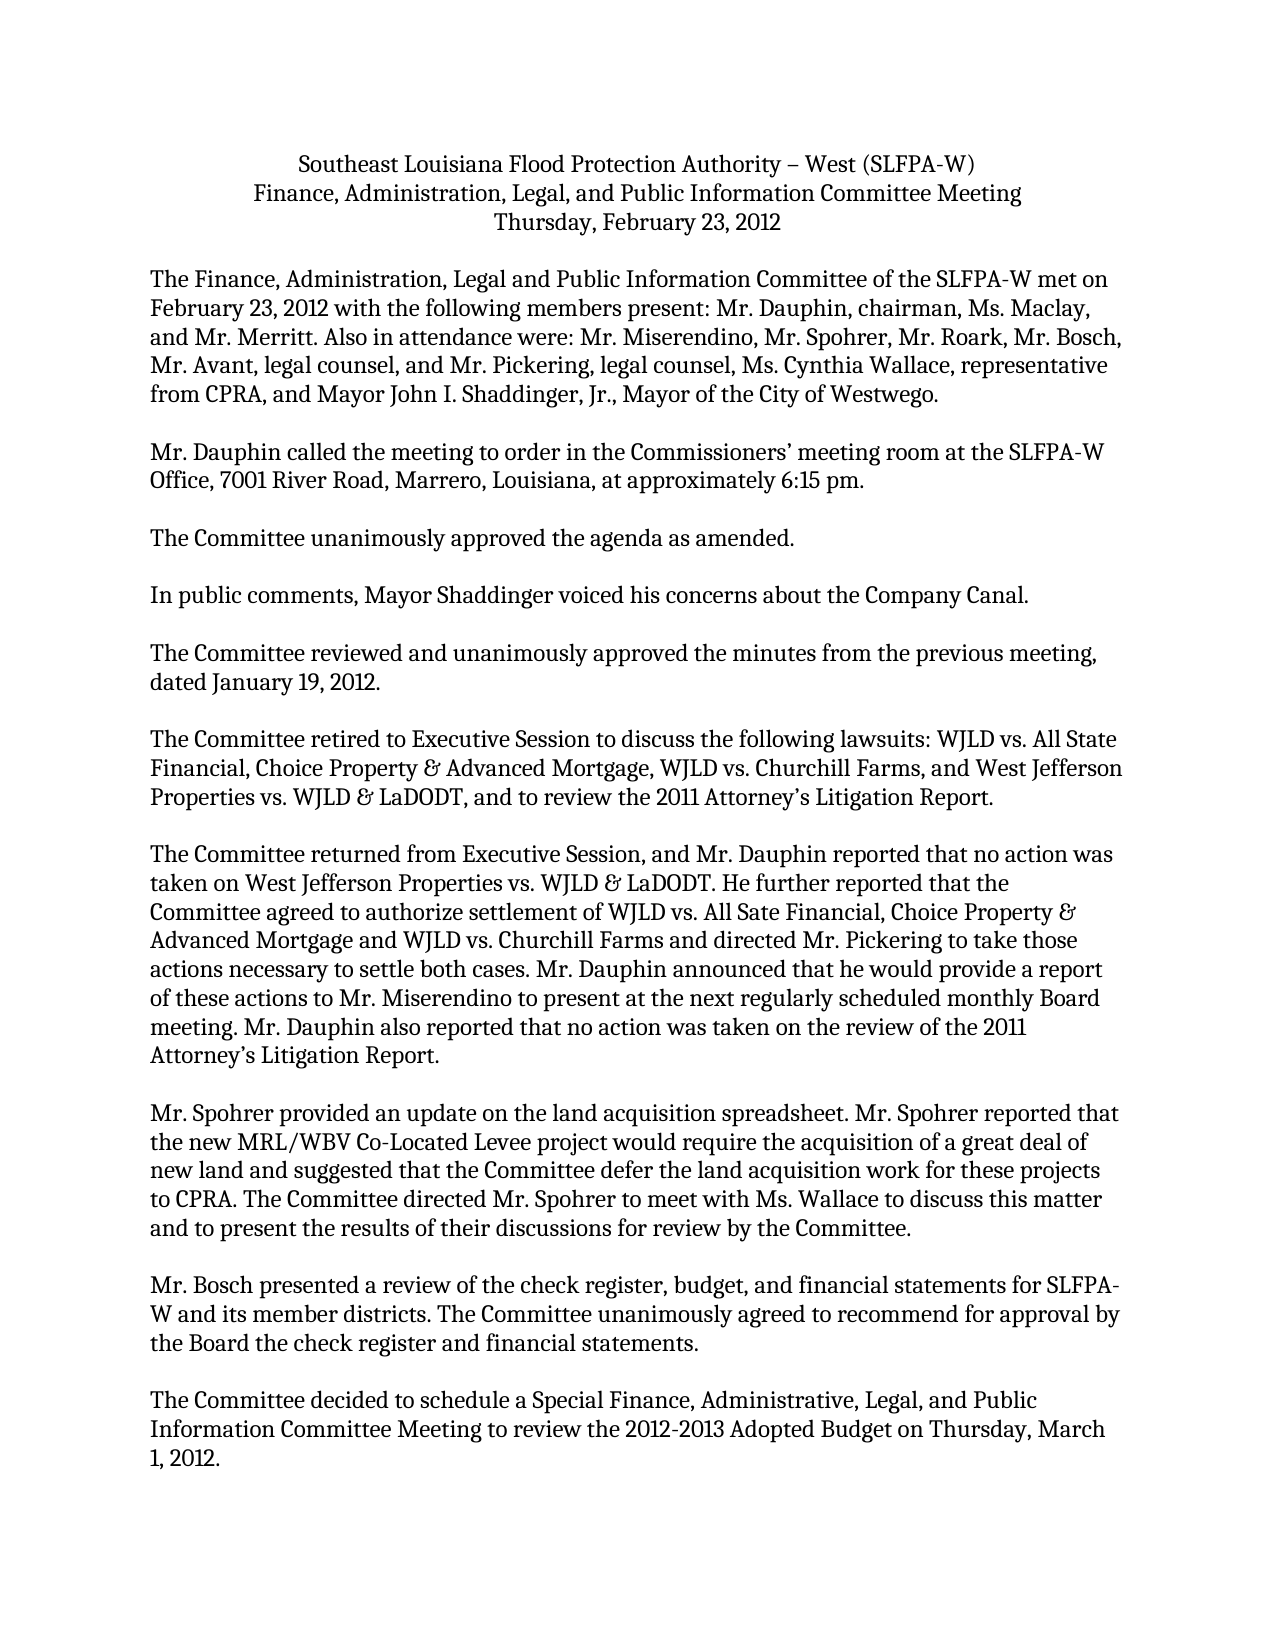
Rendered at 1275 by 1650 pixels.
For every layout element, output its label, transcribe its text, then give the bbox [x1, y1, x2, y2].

text The Committee decided to schedule a Special Finance, Administrative, Legal, and Public Information Committee Meeting to review the 2012-2013 Adopted Budget on Thursday, March 1, 2012. [150, 1386, 1125, 1472]
text Southeast Louisiana Flood Protection Authority – West (SLFPA-W) [150, 150, 1125, 179]
text The Committee retired to Executive Session to discuss the following lawsuits: WJLD vs. All State Financial, Choice Property & Advanced Mortgage, WJLD vs. Churchill Farms, and West Jefferson Properties vs. WJLD & LaDODT, and to review the 2011 Attorney’s Litigation Report. [150, 725, 1125, 811]
text The Finance, Administration, Legal and Public Information Committee of the SLFPA-W met on February 23, 2012 with the following members present: Mr. Dauphin, chairman, Ms. Maclay, and Mr. Merritt. Also in attendance were: Mr. Miserendino, Mr. Spohrer, Mr. Roark, Mr. Bosch, Mr. Avant, legal counsel, and Mr. Pickering, legal counsel, Ms. Cynthia Wallace, representative from CPRA, and Mayor John I. Shaddinger, Jr., Mayor of the City of Westwego. [150, 265, 1125, 409]
text Mr. Spohrer provided an update on the land acquisition spreadsheet. Mr. Spohrer reported that the new MRL/WBV Co-Located Levee project would require the acquisition of a great deal of new land and suggested that the Committee defer the land acquisition work for these projects to CPRA. The Committee directed Mr. Spohrer to meet with Ms. Wallace to discuss this matter and to present the results of their discussions for review by the Committee. [150, 1099, 1125, 1242]
text Mr. Bosch presented a review of the check register, budget, and financial statements for SLFPA-W and its member districts. The Committee unanimously agreed to recommend for approval by the Board the check register and financial statements. [150, 1271, 1125, 1357]
text Mr. Dauphin called the meeting to order in the Commissioners’ meeting room at the SLFPA-W Office, 7001 River Road, Marrero, Louisiana, at approximately 6:15 pm. [150, 437, 1125, 495]
text In public comments, Mayor Shaddinger voiced his concerns about the Company Canal. [150, 581, 1125, 610]
text The Committee reviewed and unanimously approved the minutes from the previous meeting, dated January 19, 2012. [150, 639, 1125, 696]
text The Committee unanimously approved the agenda as amended. [150, 524, 1125, 552]
text The Committee returned from Executive Session, and Mr. Dauphin reported that no action was taken on West Jefferson Properties vs. WJLD & LaDODT. He further reported that the Committee agreed to authorize settlement of WJLD vs. All Sate Financial, Choice Property & Advanced Mortgage and WJLD vs. Churchill Farms and directed Mr. Pickering to take those actions necessary to settle both cases. Mr. Dauphin announced that he would provide a report of these actions to Mr. Miserendino to present at the next regularly scheduled monthly Board meeting. Mr. Dauphin also reported that no action was taken on the review of the 2011 Attorney’s Litigation Report. [150, 840, 1125, 1070]
text Finance, Administration, Legal, and Public Information Committee Meeting [150, 179, 1125, 207]
text Thursday, February 23, 2012 [150, 207, 1125, 236]
